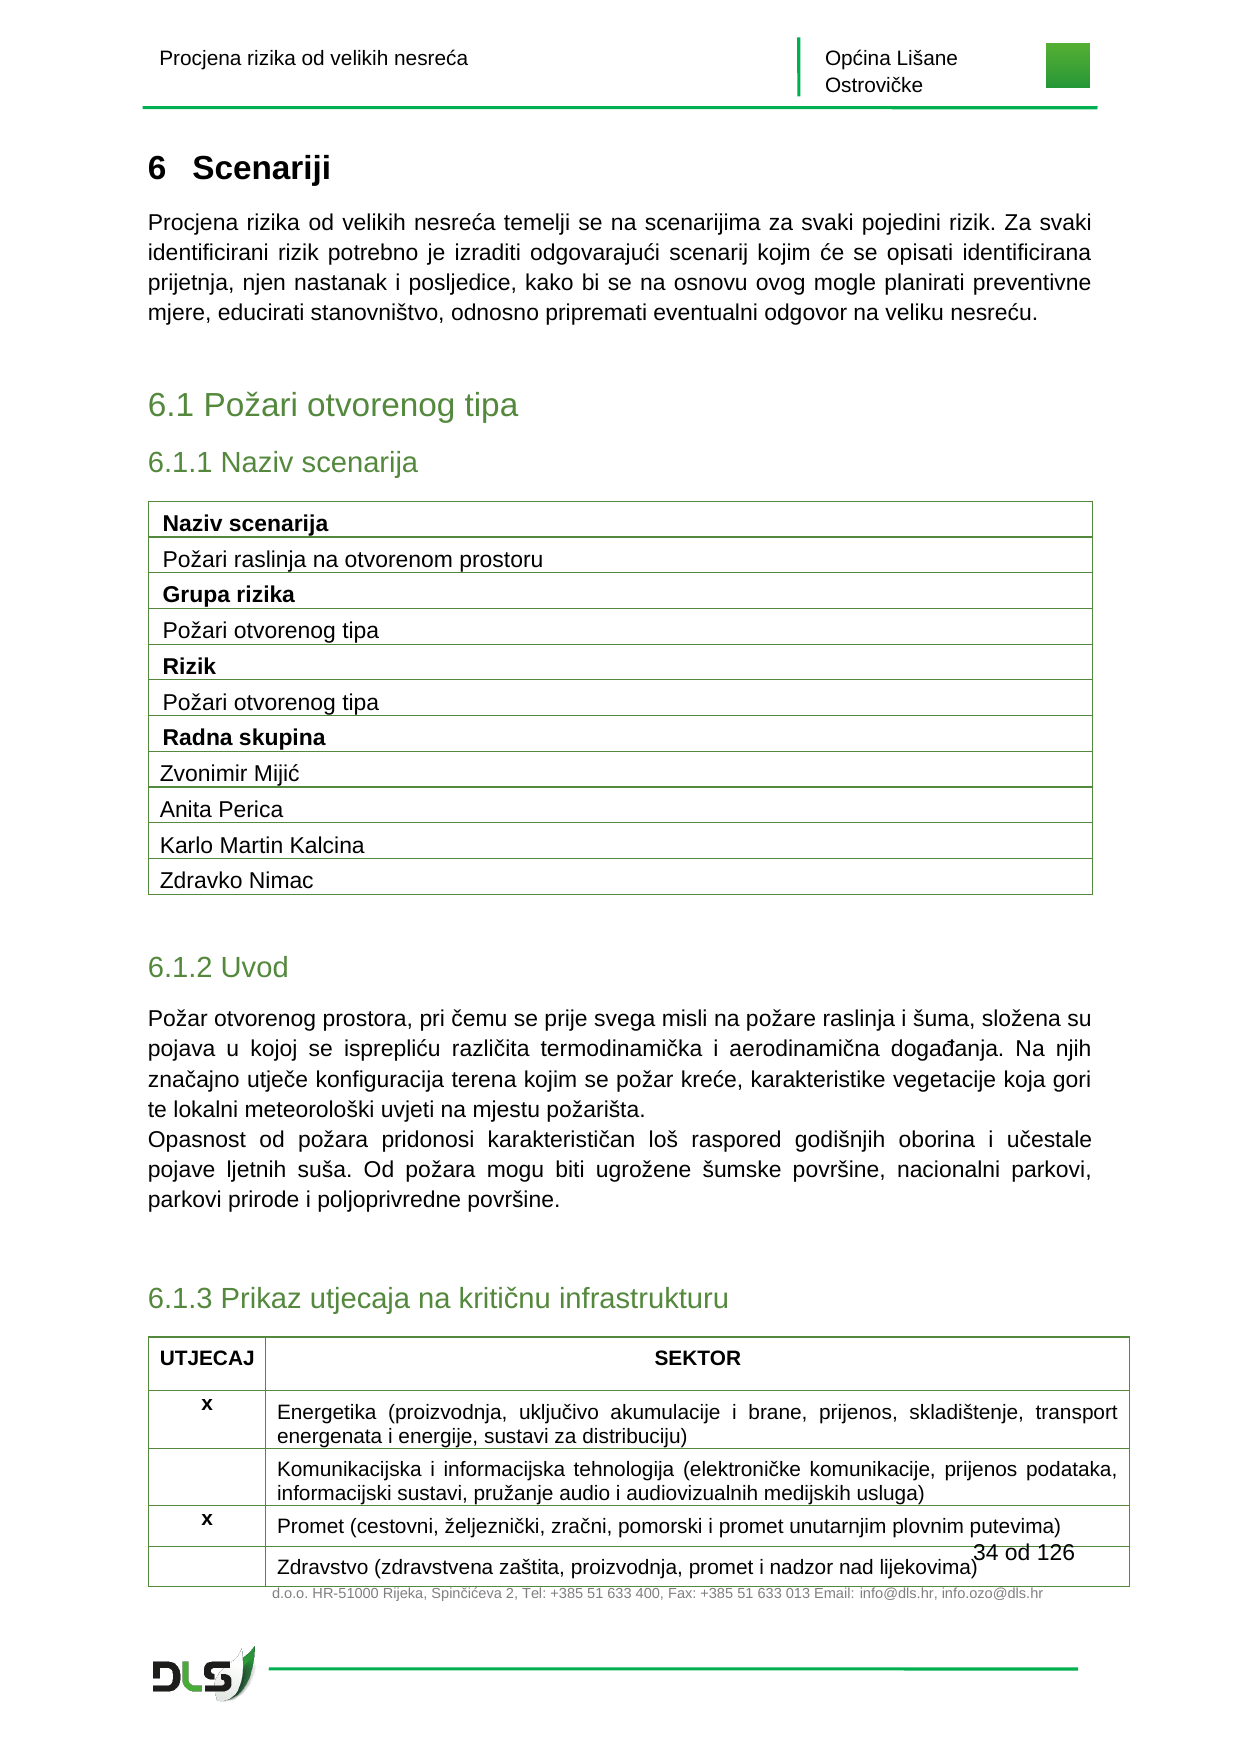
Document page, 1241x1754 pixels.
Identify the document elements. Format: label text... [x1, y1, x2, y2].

table_cell Zdravstvo (zdravstvena zaštita, proizvodnja, promet i nadzor nad lijekovima) [266, 1547, 1129, 1586]
table_cell Karlo Martin Kalcina [149, 823, 1092, 858]
table_header Naziv scenarija [149, 502, 1092, 536]
table_cell Anita Perica [149, 788, 1092, 822]
table_cell Radna skupina [149, 716, 1092, 751]
table_cell Požari raslinja na otvorenom prostoru [149, 538, 1092, 572]
text 6.1.2 Uvod [148, 950, 1092, 983]
subtitle Scenariji [148, 148, 1092, 186]
table_cell Požari otvorenog tipa [149, 609, 1092, 643]
table_cell Rizik [149, 645, 1092, 679]
table_cell Grupa rizika [149, 573, 1092, 608]
table_header UTJECAJ [149, 1338, 265, 1390]
text Opasnost od požara pridonosi karakterističan loš raspored godišnjih oborina i učestale pojave ljetnih suša. Od požara mogu biti ugrožene šumske površine, nacionalni parkovi, parkovi prirode i poljoprivredne površine. [148, 1126, 1092, 1213]
table_cell Požari otvorenog tipa [149, 680, 1092, 715]
table_cell Komunikacijska i informacijska tehnologija (elektroničke komunikacije, prijenos podataka, informacijski sustavi, pružanje audio i audiovizualnih medijskih usluga) [266, 1449, 1129, 1505]
table_cell Energetika (proizvodnja, uključivo akumulacije i brane, prijenos, skladištenje, transport energenata i energije, sustavi za distribuciju) [266, 1391, 1129, 1447]
table_cell Zvonimir Mijić [149, 752, 1092, 786]
text Požar otvorenog prostora, pri čemu se prije svega misli na požare raslinja i šuma, složena su pojava u kojoj se isprepliću različita termodinamička i aerodinamična događanja. Na njih značajno utječe konfiguracija terena kojim se požar kreće, karakteristike vegetacije koja gori te lokalni meteorološki uvjeti na mjestu požarišta. [148, 1005, 1092, 1122]
text 6.1.3 Prikaz utjecaja na kritičnu infrastrukturu [148, 1281, 1092, 1315]
table_header SEKTOR [266, 1338, 1129, 1390]
table_cell [149, 1449, 265, 1505]
text 6.1 Požari otvorenog tipa [148, 384, 1092, 423]
table_cell Zdravko Nimac [149, 859, 1092, 894]
text 6.1.1 Naziv scenarija [148, 445, 1092, 479]
table_cell [149, 1547, 265, 1586]
table_cell x [149, 1506, 265, 1546]
picture [1044, 41, 1091, 89]
text Procjena rizika od velikih nesreća temelji se na scenarijima za svaki pojedini rizik. Za svaki identificirani rizik potrebno je izraditi odgovarajući scenarij kojim će se opisati identificirana prijetnja, njen nastanak i posljedice, kako bi se na osnovu ovog mogle planirati preventivne mjere, educirati stanovništvo, odnosno pripremati eventualni odgovor na veliku nesreću. [148, 208, 1092, 326]
picture [150, 1643, 257, 1704]
table_cell x [149, 1391, 265, 1447]
table_cell Promet (cestovni, željeznički, zračni, pomorski i promet unutarnjim plovnim putevima) [266, 1506, 1129, 1546]
